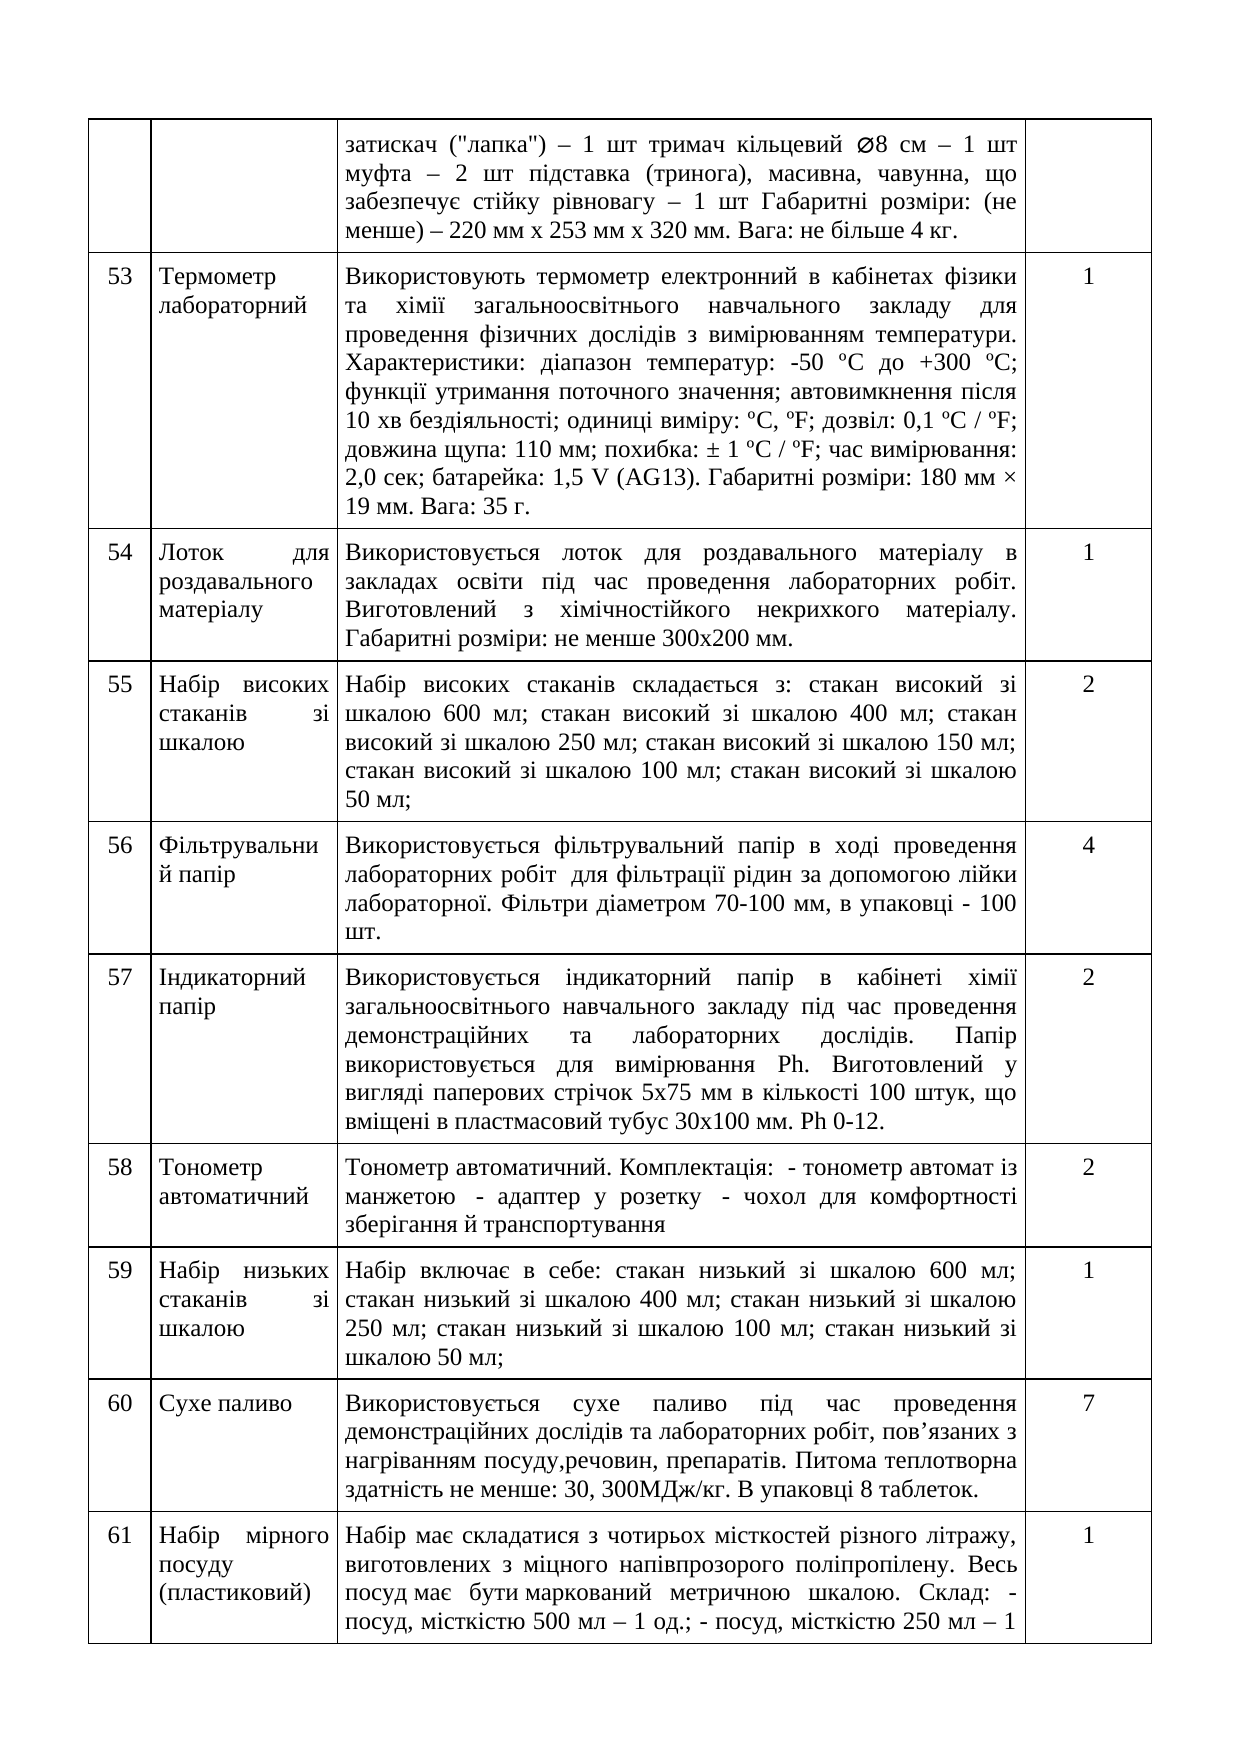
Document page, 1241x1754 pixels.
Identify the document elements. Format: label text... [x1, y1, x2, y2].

table_cell 1 [1026, 1512, 1151, 1643]
table_cell 54 [89, 529, 150, 660]
table_cell Сухе паливо [152, 1380, 337, 1511]
table_cell 4 [1026, 822, 1151, 953]
table_cell Термометр лабораторний [152, 253, 337, 528]
table_cell 55 [89, 662, 150, 821]
table_cell 2 [1026, 955, 1151, 1143]
table_cell 2 [1026, 662, 1151, 821]
table_cell Тонометр автоматичний [152, 1144, 337, 1246]
table_cell Фільтрувальний папір [152, 822, 337, 953]
table_cell Тонометр автоматичний. Комплектація: - тонометр автомат із манжетою - адаптер у розетку - чохол для комфортності зберігання й транспортування [338, 1144, 1025, 1246]
table_cell 60 [89, 1380, 150, 1511]
table_cell Лоток для роздавального матеріалу [152, 529, 337, 660]
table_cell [152, 1512, 337, 1643]
table_cell 2 [1026, 1144, 1151, 1246]
table_cell 1 [1026, 529, 1151, 660]
table_cell Набір високих стаканів зі шкалою [152, 662, 337, 821]
table_cell 58 [89, 1144, 150, 1246]
table_cell 7 [1026, 1380, 1151, 1511]
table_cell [152, 120, 337, 252]
table_cell Використовується індикаторний папір в кабінеті хімії загальноосвітнього навчального закладу під час проведення демонстраційних та лабораторних дослідів. Папір використовується для вимірювання Ph. Виготовлений у вигляді паперових стрічок 5х75 мм в кількості 100 штук, що вміщені в пластмасовий тубус 30х100 мм. Ph 0-12. [338, 955, 1025, 1143]
table_cell Набір включає в себе: стакан низький зі шкалою 600 мл; стакан низький зі шкалою 400 мл; стакан низький зі шкалою 250 мл; стакан низький зі шкалою 100 мл; стакан низький зі шкалою 50 мл; [338, 1248, 1025, 1378]
table_cell Використовується лоток для роздавального матеріалу в закладах освіти під час проведення лабораторних робіт. Виготовлений з хімічностійкого некрихкого матеріалу. Габаритні розміри: не менше 300х200 мм. [338, 529, 1025, 660]
table_cell Використовують термометр електронний в кабінетах фізики та хімії загальноосвітнього навчального закладу для проведення фізичних дослідів з вимірюванням температури. Характеристики: діапазон температур: -50 ºC до +300 ºC; функції утримання поточного значення; автовимкнення після 10 хв бездіяльності; одиниці виміру: ºC, ºF; дозвіл: 0,1 ºC / ºF; довжина щупа: 110 мм; похибка: ± 1 ºC / ºF; час вимірювання: 2,0 сек; батарейка: 1,5 V (AG13). Габаритні розміри: 180 мм × 19 мм. Вага: 35 г. [338, 253, 1025, 528]
table_cell 59 [89, 1248, 150, 1378]
table_cell 1 [1026, 1248, 1151, 1378]
table_cell 52 [89, 120, 150, 252]
table_cell Індикаторний папір [152, 955, 337, 1143]
table_cell 53 [89, 253, 150, 528]
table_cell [338, 120, 1025, 252]
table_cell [338, 1512, 1025, 1643]
table_cell 56 [89, 822, 150, 953]
table_cell 57 [89, 955, 150, 1143]
table_cell Набір низьких стаканів зі шкалою [152, 1248, 337, 1378]
table_cell 2 [1026, 120, 1151, 252]
table_cell Набір високих стаканів складається з: стакан високий зі шкалою 600 мл; стакан високий зі шкалою 400 мл; стакан високий зі шкалою 250 мл; стакан високий зі шкалою 150 мл; стакан високий зі шкалою 100 мл; стакан високий зі шкалою 50 мл; [338, 662, 1025, 821]
table_cell Використовується сухе паливо під час проведення демонстраційних дослідів та лабораторних робіт, пов’язаних з нагріванням посуду,речовин, препаратів. Питома теплотворна здатність не менше: 30, 300МДж/кг. В упаковці 8 таблеток. [338, 1380, 1025, 1511]
table_cell 61 [89, 1512, 150, 1643]
table_cell 1 [1026, 253, 1151, 528]
table_cell Використовується фільтрувальний папір в ході проведення лабораторних робіт для фільтрації рідин за допомогою лійки лабораторної. Фільтри діаметром 70-100 мм, в упаковці - 100 шт. [338, 822, 1025, 953]
